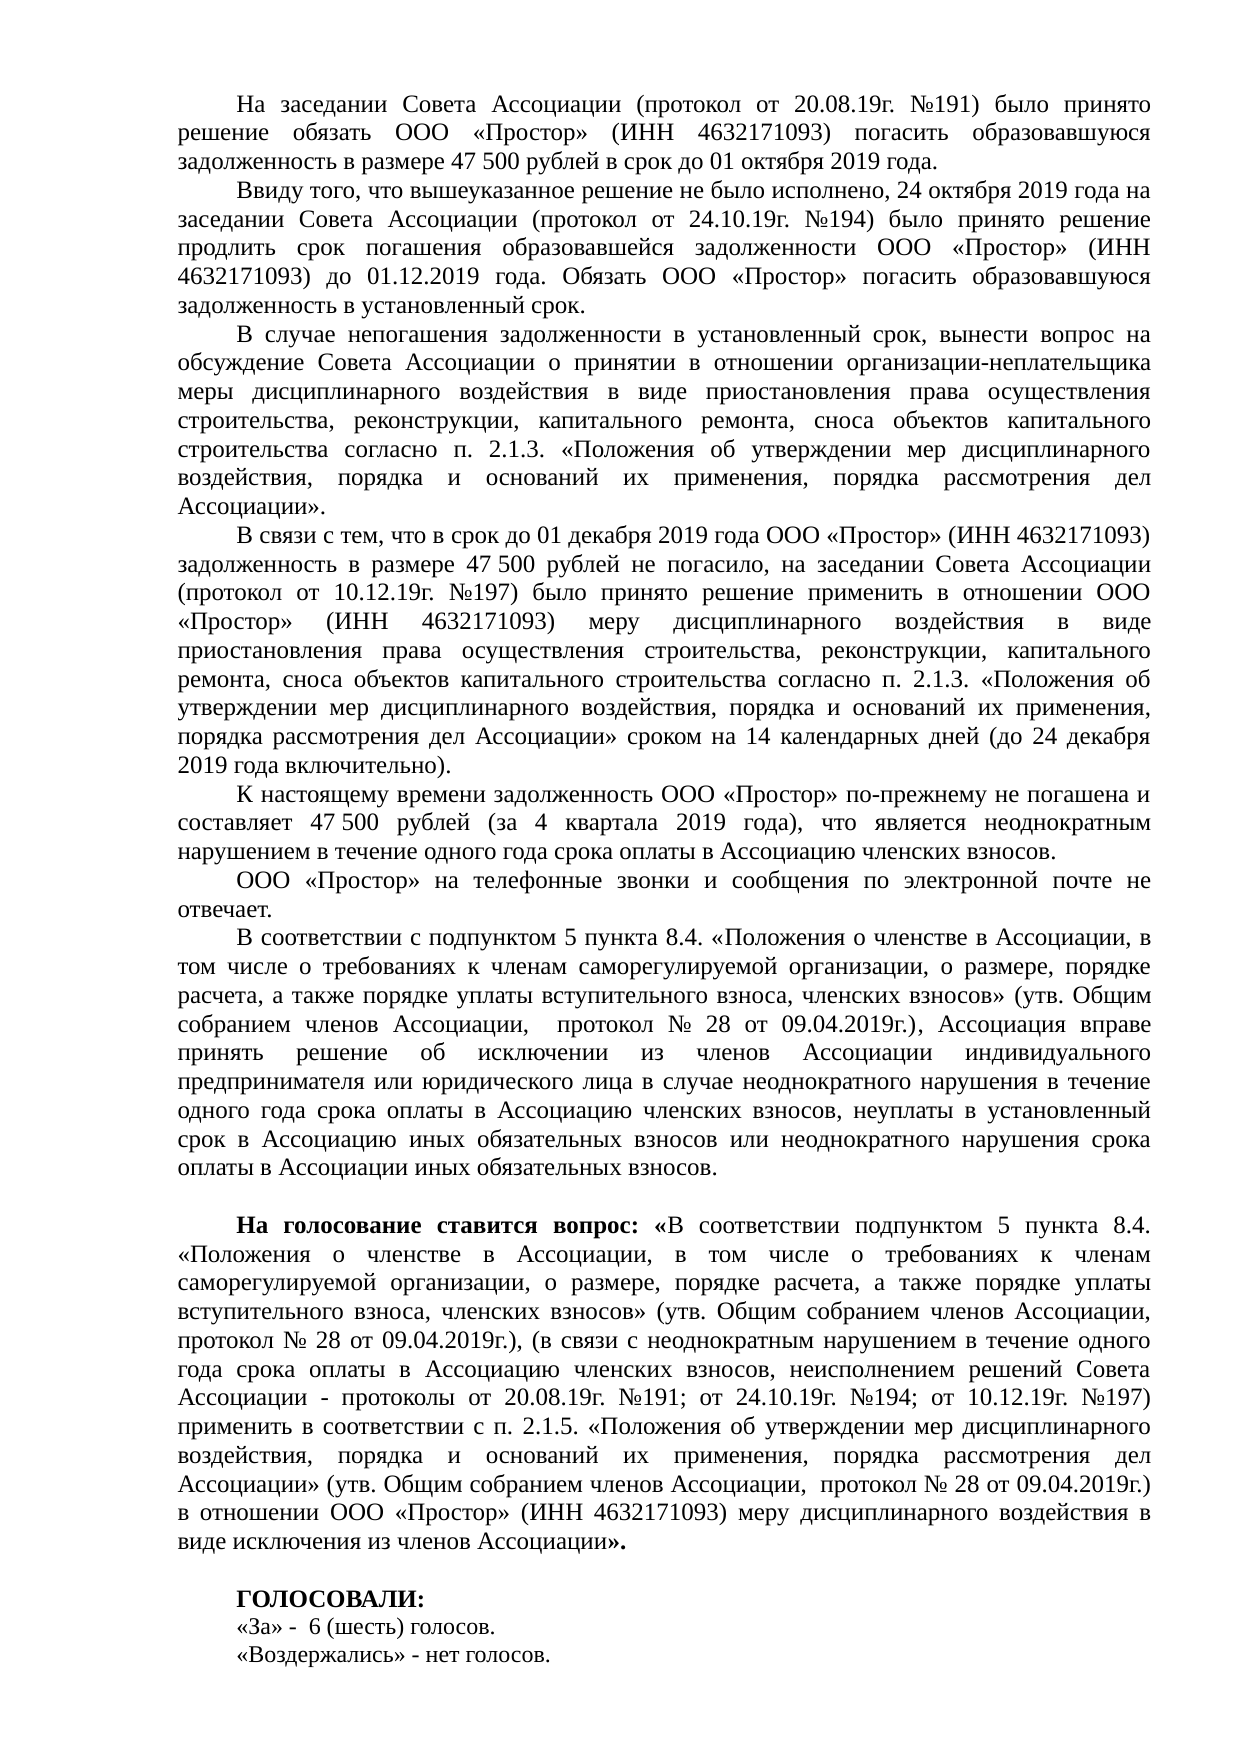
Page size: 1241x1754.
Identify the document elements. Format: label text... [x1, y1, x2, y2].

text В соответствии с подпунктом 5 пункта 8.4. «Положения о членстве в Ассоциации, в том числе о требованиях к членам саморегулируемой организации, о размере, порядке расчета, а также порядке уплаты вступительного взноса, членских взносов» (утв. Общим собранием членов Ассоциации, протокол № 28 от 09.04.2019г.), Ассоциация вправе принять решение об исключении из членов Ассоциации индивидуального предпринимателя или юридического лица в случае неоднократного нарушения в течение одного года срока оплаты в Ассоциацию членских взносов, неуплаты в установленный срок в Ассоциацию иных обязательных взносов или неоднократного нарушения срока оплаты в Ассоциации иных обязательных взносов. [177, 922, 1152, 1181]
text ГОЛОСОВАЛИ: [177, 1584, 1152, 1612]
text «За» - 6 (шесть) голосов. [177, 1612, 1152, 1640]
text «Воздержались» - нет голосов. [177, 1640, 1152, 1668]
text На голосование ставится вопрос: «В соответствии подпунктом 5 пункта 8.4. «Положения о членстве в Ассоциации, в том числе о требованиях к членам саморегулируемой организации, о размере, порядке расчета, а также порядке уплаты вступительного взноса, членских взносов» (утв. Общим собранием членов Ассоциации, протокол № 28 от 09.04.2019г.), (в связи с неоднократным нарушением в течение одного года срока оплаты в Ассоциацию членских взносов, неисполнением решений Совета Ассоциации - протоколы от 20.08.19г. №191; от 24.10.19г. №194; от 10.12.19г. №197) применить в соответствии с п. 2.1.5. «Положения об утверждении мер дисциплинарного воздействия, порядка и оснований их применения, порядка рассмотрения дел Ассоциации» (утв. Общим собранием членов Ассоциации, протокол № 28 от 09.04.2019г.) в отношении ООО «Простор» (ИНН 4632171093) меру дисциплинарного воздействия в виде исключения из членов Ассоциации». [177, 1210, 1152, 1555]
text На заседании Совета Ассоциации (протокол от 20.08.19г. №191) было принято решение обязать ООО «Простор» (ИНН 4632171093) погасить образовавшуюся задолженность в размере 47 500 рублей в срок до 01 октября 2019 года. [177, 89, 1152, 175]
text ООО «Простор» на телефонные звонки и сообщения по электронной почте не отвечает. [177, 865, 1152, 922]
text В связи с тем, что в срок до 01 декабря 2019 года ООО «Простор» (ИНН 4632171093) задолженность в размере 47 500 рублей не погасило, на заседании Совета Ассоциации (протокол от 10.12.19г. №197) было принято решение применить в отношении ООО «Простор» (ИНН 4632171093) меру дисциплинарного воздействия в виде приостановления права осуществления строительства, реконструкции, капитального ремонта, сноса объектов капитального строительства согласно п. 2.1.3. «Положения об утверждении мер дисциплинарного воздействия, порядка и оснований их применения, порядка рассмотрения дел Ассоциации» сроком на 14 календарных дней (до 24 декабря 2019 года включительно). [177, 520, 1152, 779]
text К настоящему времени задолженность ООО «Простор» по-прежнему не погашена и составляет 47 500 рублей (за 4 квартала 2019 года), что является неоднократным нарушением в течение одного года срока оплаты в Ассоциацию членских взносов. [177, 779, 1152, 865]
text В случае непогашения задолженности в установленный срок, вынести вопрос на обсуждение Совета Ассоциации о принятии в отношении организации-неплательщика меры дисциплинарного воздействия в виде приостановления права осуществления строительства, реконструкции, капитального ремонта, сноса объектов капитального строительства согласно п. 2.1.3. «Положения об утверждении мер дисциплинарного воздействия, порядка и оснований их применения, порядка рассмотрения дел Ассоциации». [177, 319, 1152, 520]
text Ввиду того, что вышеуказанное решение не было исполнено, 24 октября 2019 года на заседании Совета Ассоциации (протокол от 24.10.19г. №194) было принято решение продлить срок погашения образовавшейся задолженности ООО «Простор» (ИНН 4632171093) до 01.12.2019 года. Обязать ООО «Простор» погасить образовавшуюся задолженность в установленный срок. [177, 175, 1152, 319]
